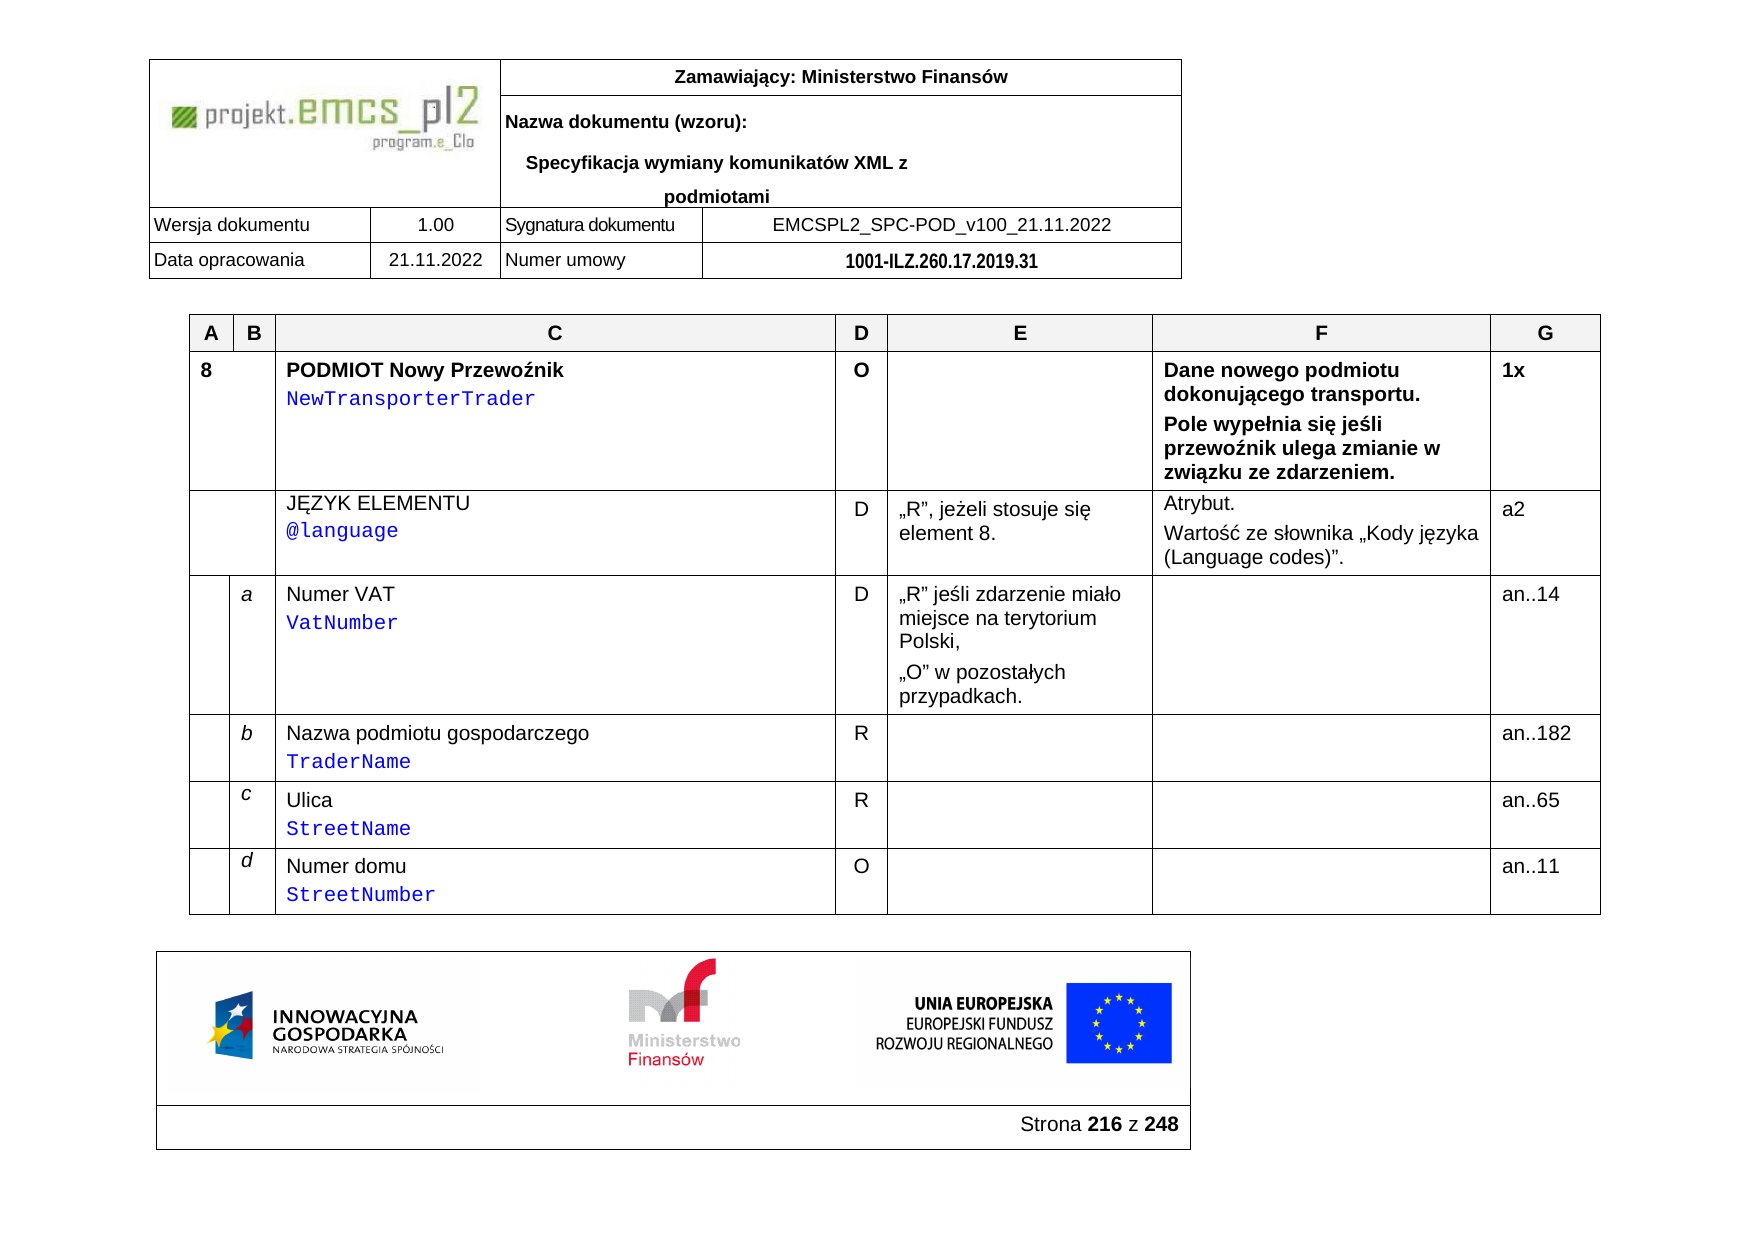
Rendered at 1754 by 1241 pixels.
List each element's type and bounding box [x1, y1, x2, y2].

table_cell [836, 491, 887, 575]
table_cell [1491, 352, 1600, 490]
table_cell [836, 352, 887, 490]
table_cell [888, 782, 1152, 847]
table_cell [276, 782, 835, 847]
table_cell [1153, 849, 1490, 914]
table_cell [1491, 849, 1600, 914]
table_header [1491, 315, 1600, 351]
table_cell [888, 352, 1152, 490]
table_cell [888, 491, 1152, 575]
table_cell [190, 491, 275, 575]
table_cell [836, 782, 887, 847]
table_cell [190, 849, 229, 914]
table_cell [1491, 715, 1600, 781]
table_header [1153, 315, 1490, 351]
picture [167, 957, 481, 1093]
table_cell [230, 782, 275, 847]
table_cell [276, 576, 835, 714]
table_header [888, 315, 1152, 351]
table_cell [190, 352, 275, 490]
picture [158, 71, 492, 162]
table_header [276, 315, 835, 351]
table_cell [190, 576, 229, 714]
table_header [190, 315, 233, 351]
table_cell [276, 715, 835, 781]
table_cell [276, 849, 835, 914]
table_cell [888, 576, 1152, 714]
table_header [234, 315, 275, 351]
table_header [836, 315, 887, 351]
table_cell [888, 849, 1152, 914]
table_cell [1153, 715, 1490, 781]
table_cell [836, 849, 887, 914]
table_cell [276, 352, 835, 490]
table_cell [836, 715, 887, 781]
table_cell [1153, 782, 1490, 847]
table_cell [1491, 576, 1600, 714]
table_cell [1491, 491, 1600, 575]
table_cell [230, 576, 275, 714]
picture [855, 957, 1191, 1089]
picture [629, 957, 740, 1093]
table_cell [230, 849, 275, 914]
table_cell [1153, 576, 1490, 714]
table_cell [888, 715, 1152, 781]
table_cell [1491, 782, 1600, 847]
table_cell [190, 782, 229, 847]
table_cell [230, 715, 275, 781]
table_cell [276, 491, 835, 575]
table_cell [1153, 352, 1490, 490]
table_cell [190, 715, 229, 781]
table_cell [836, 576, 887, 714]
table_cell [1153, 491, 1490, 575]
